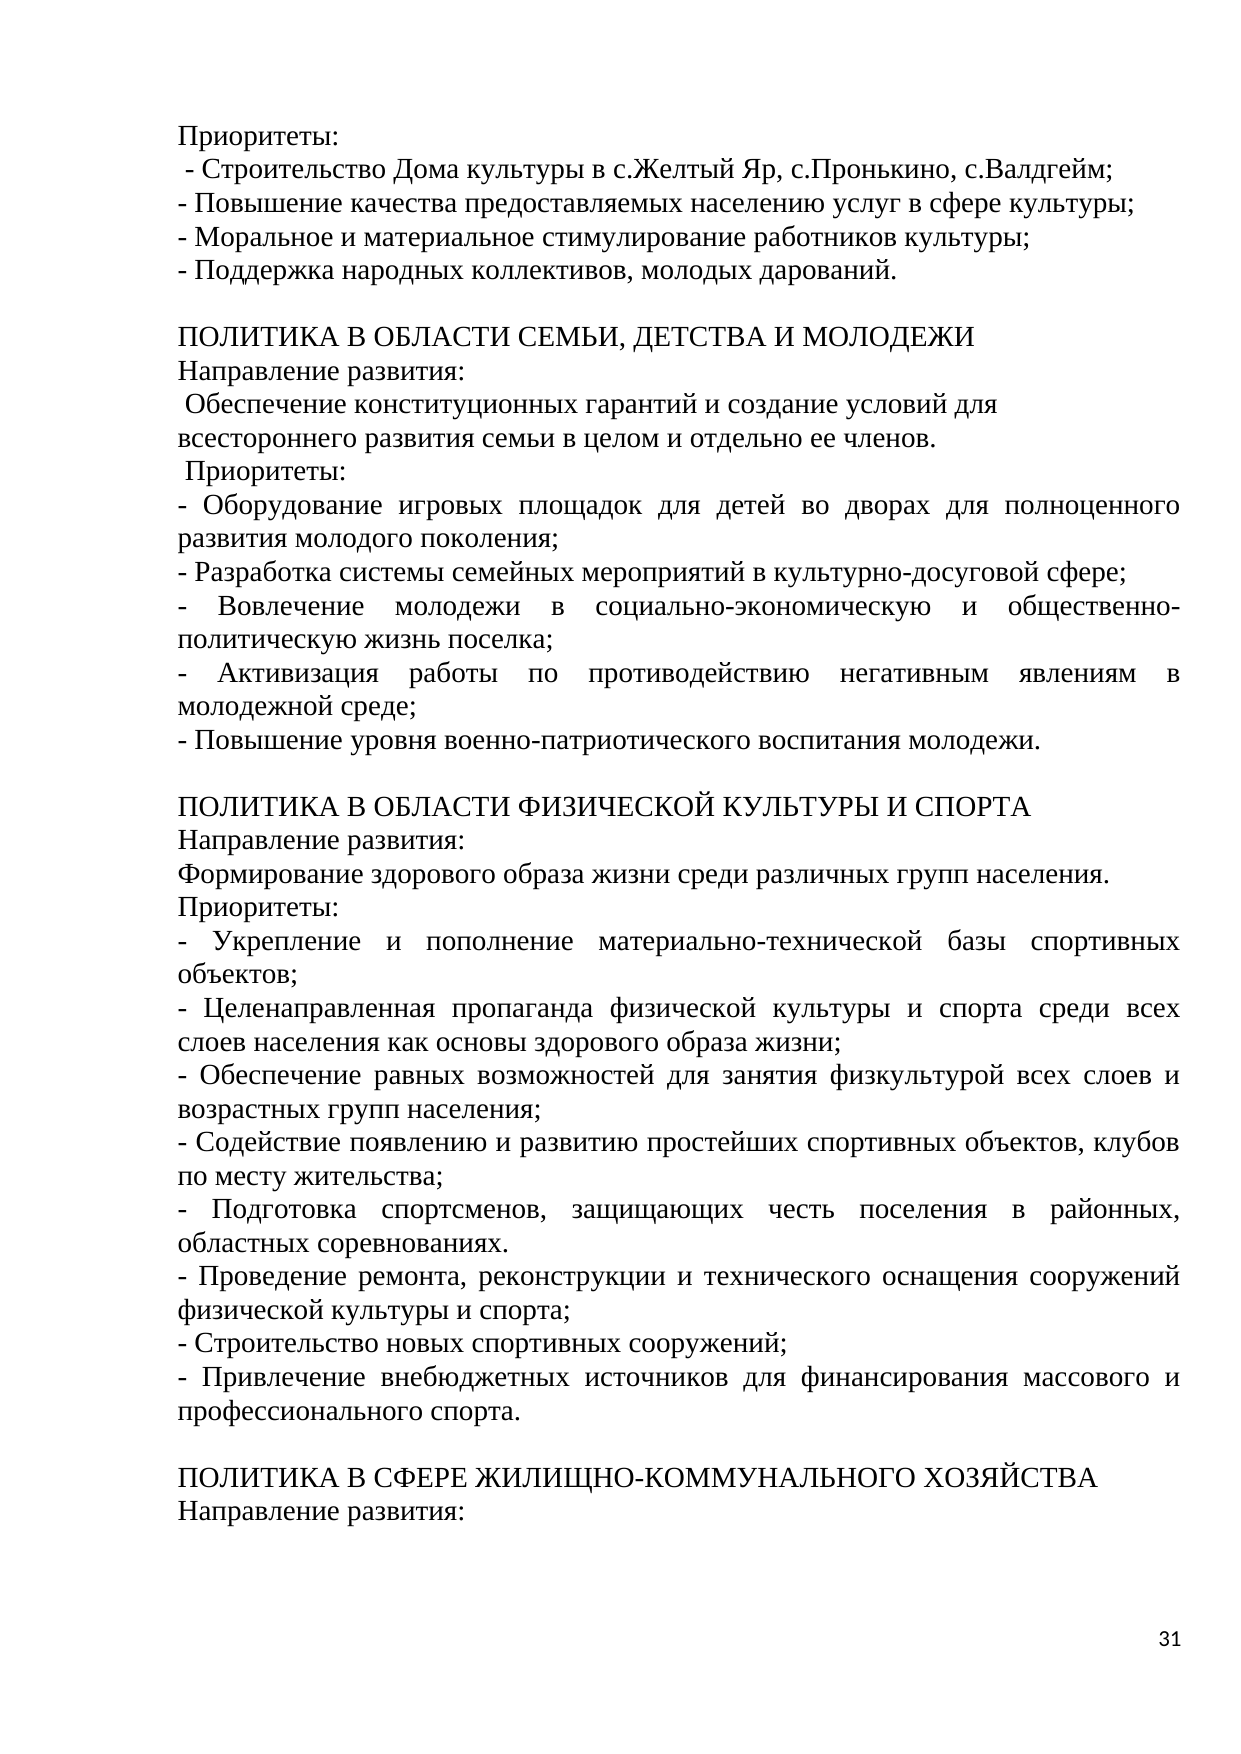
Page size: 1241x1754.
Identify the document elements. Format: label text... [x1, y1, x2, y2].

text ПОЛИТИКА В ОБЛАСТИ ФИЗИЧЕСКОЙ КУЛЬТУРЫ И СПОРТА [177, 789, 1181, 822]
text - Поддержка народных коллективов, молодых дарований. [177, 252, 1181, 286]
text Направление развития: [177, 353, 1181, 386]
text ПОЛИТИКА В СФЕРЕ ЖИЛИЩНО-КОММУНАЛЬНОГО ХОЗЯЙСТВА [177, 1460, 1181, 1493]
text Направление развития: [177, 1493, 1181, 1527]
text Обеспечение конституционных гарантий и создание условий для всестороннего развития семьи в целом и отдельно ее членов. [177, 386, 1181, 453]
text - Строительство Дома культуры в с.Желтый Яр, с.Пронькино, с.Валдгейм; [177, 152, 1181, 185]
text - Активизация работы по противодействию негативным явлениям в молодежной среде; [177, 655, 1181, 722]
text - Укрепление и пополнение материально-технической базы спортивных объектов; [177, 923, 1181, 990]
text - Вовлечение молодежи в социально-экономическую и общественно-политическую жизнь поселка; [177, 588, 1181, 655]
text Приоритеты: [177, 118, 1181, 152]
text Направление развития: [177, 822, 1181, 856]
text Приоритеты: [177, 453, 1181, 487]
text - Подготовка спортсменов, защищающих честь поселения в районных, областных соревнованиях. [177, 1191, 1181, 1258]
text - Привлечение внебюджетных источников для финансирования массового и профессионального спорта. [177, 1359, 1181, 1426]
text - Обеспечение равных возможностей для занятия физкультурой всех слоев и возрастных групп населения; [177, 1057, 1181, 1124]
text - Оборудование игровых площадок для детей во дворах для полноценного развития молодого поколения; [177, 487, 1181, 554]
text - Проведение ремонта, реконструкции и технического оснащения сооружений физической культуры и спорта; [177, 1258, 1181, 1326]
text - Разработка системы семейных мероприятий в культурно-досуговой сфере; [177, 554, 1181, 588]
text - Повышение качества предоставляемых населению услуг в сфере культуры; [177, 185, 1181, 219]
text - Повышение уровня военно-патриотического воспитания молодежи. [177, 722, 1181, 755]
text - Целенаправленная пропаганда физической культуры и спорта среди всех слоев населения как основы здорового образа жизни; [177, 990, 1181, 1057]
text - Содействие появлению и развитию простейших спортивных объектов, клубов по месту жительства; [177, 1124, 1181, 1191]
text Формирование здорового образа жизни среди различных групп населения. [177, 856, 1181, 889]
text Приоритеты: [177, 889, 1181, 923]
text - Моральное и материальное стимулирование работников культуры; [177, 219, 1181, 252]
text - Строительство новых спортивных сооружений; [177, 1326, 1181, 1359]
text ПОЛИТИКА В ОБЛАСТИ СЕМЬИ, ДЕТСТВА И МОЛОДЕЖИ [177, 319, 1181, 353]
